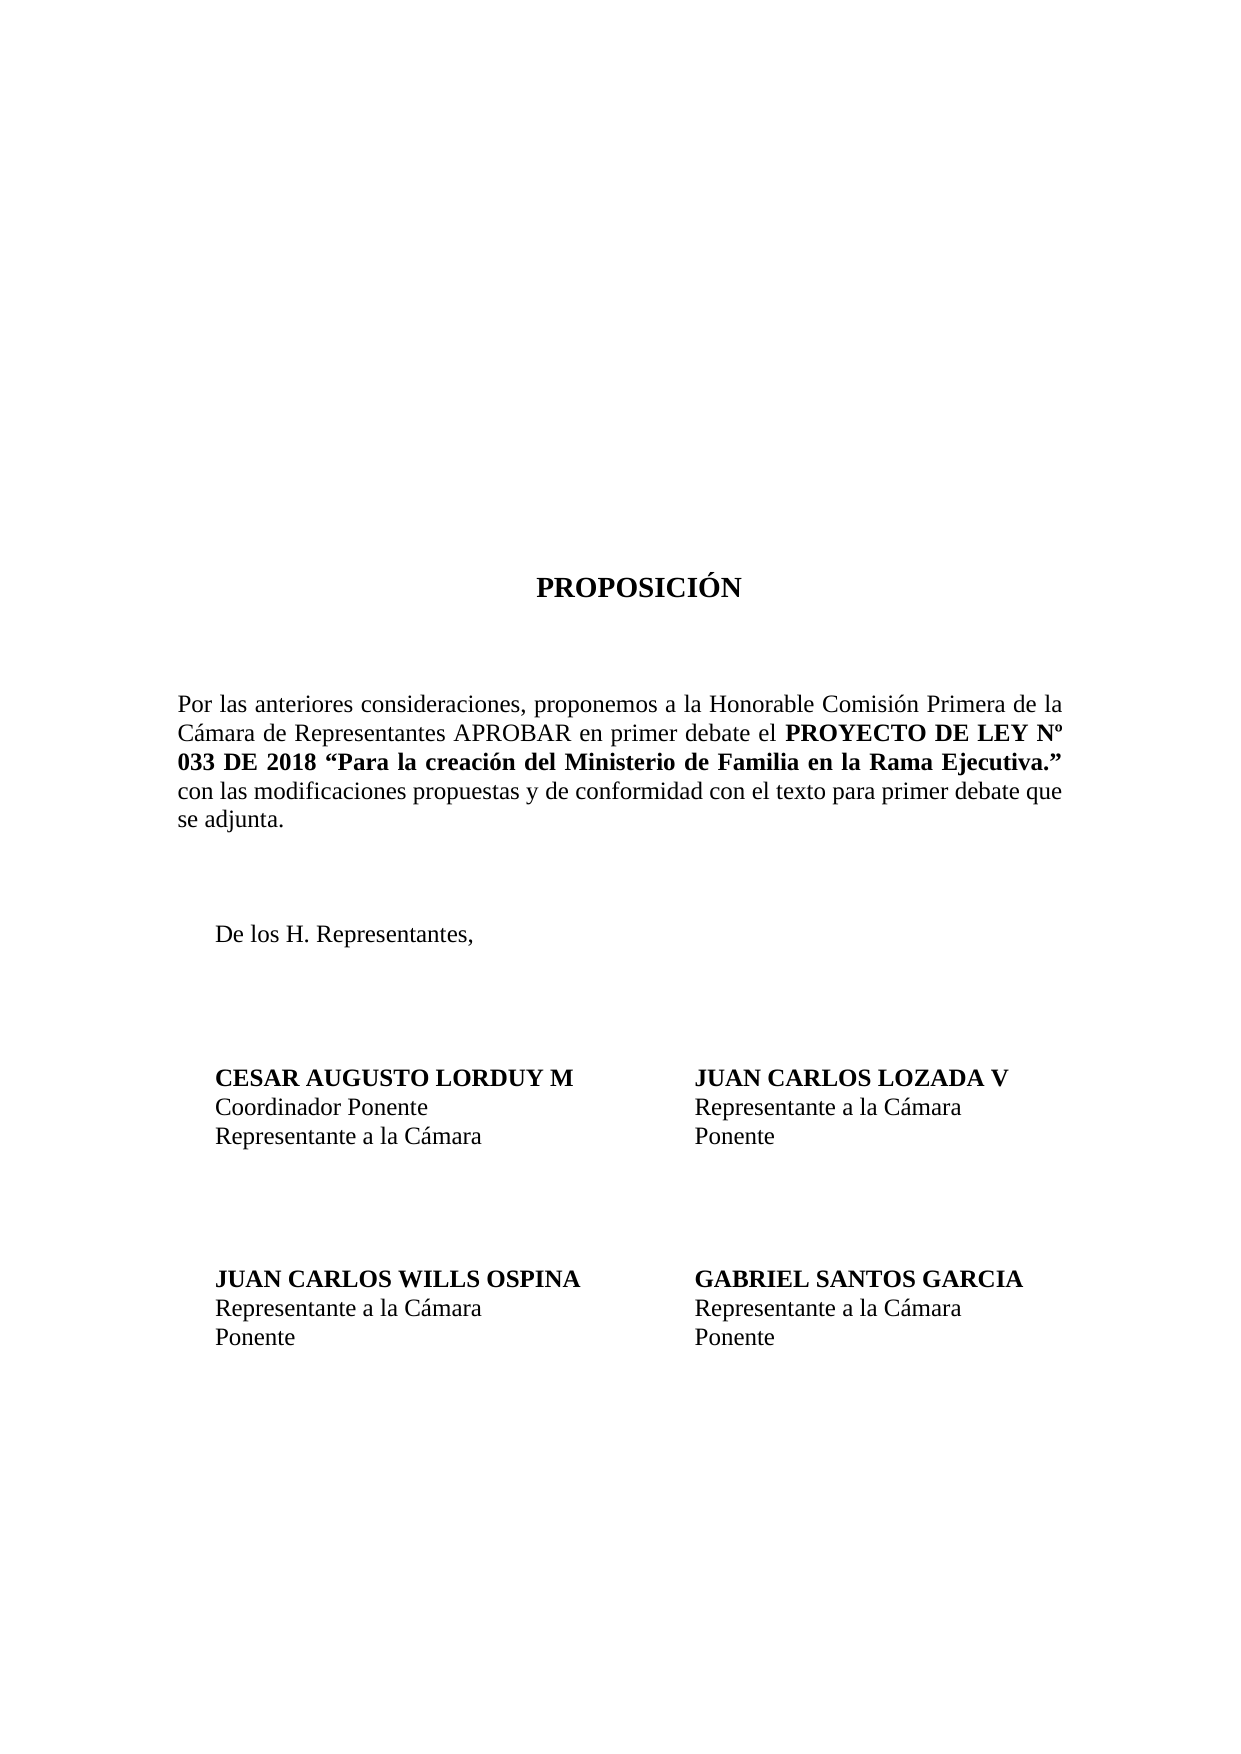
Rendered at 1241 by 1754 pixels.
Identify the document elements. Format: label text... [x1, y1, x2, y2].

text Representante a la Cámara [694, 1092, 1063, 1121]
text GABRIEL SANTOS GARCIA [694, 1264, 1063, 1293]
text JUAN CARLOS LOZADA V [694, 1063, 1063, 1092]
text Ponente [215, 1322, 583, 1351]
text Ponente [694, 1121, 1063, 1149]
text Representante a la Cámara [694, 1293, 1063, 1322]
text CESAR AUGUSTO LORDUY M Coordinador Ponente [215, 1063, 583, 1121]
text De los H. Representantes, [215, 919, 1063, 948]
text Por las anteriores consideraciones, proponemos a la Honorable Comisión Primera de la Cámara de Representantes APROBAR en primer debate el PROYECTO DE LEY Nº 033 DE 2018 “Para la creación del Ministerio de Familia en la Rama Ejecutiva.” con las modificaciones propuestas y de conformidad con el texto para primer debate que se adjunta. [177, 689, 1063, 833]
text Ponente [694, 1322, 1063, 1351]
text Representante a la Cámara [215, 1121, 583, 1149]
text JUAN CARLOS WILLS OSPINA Representante a la Cámara [215, 1264, 583, 1322]
text PROPOSICIÓN [215, 570, 1063, 603]
